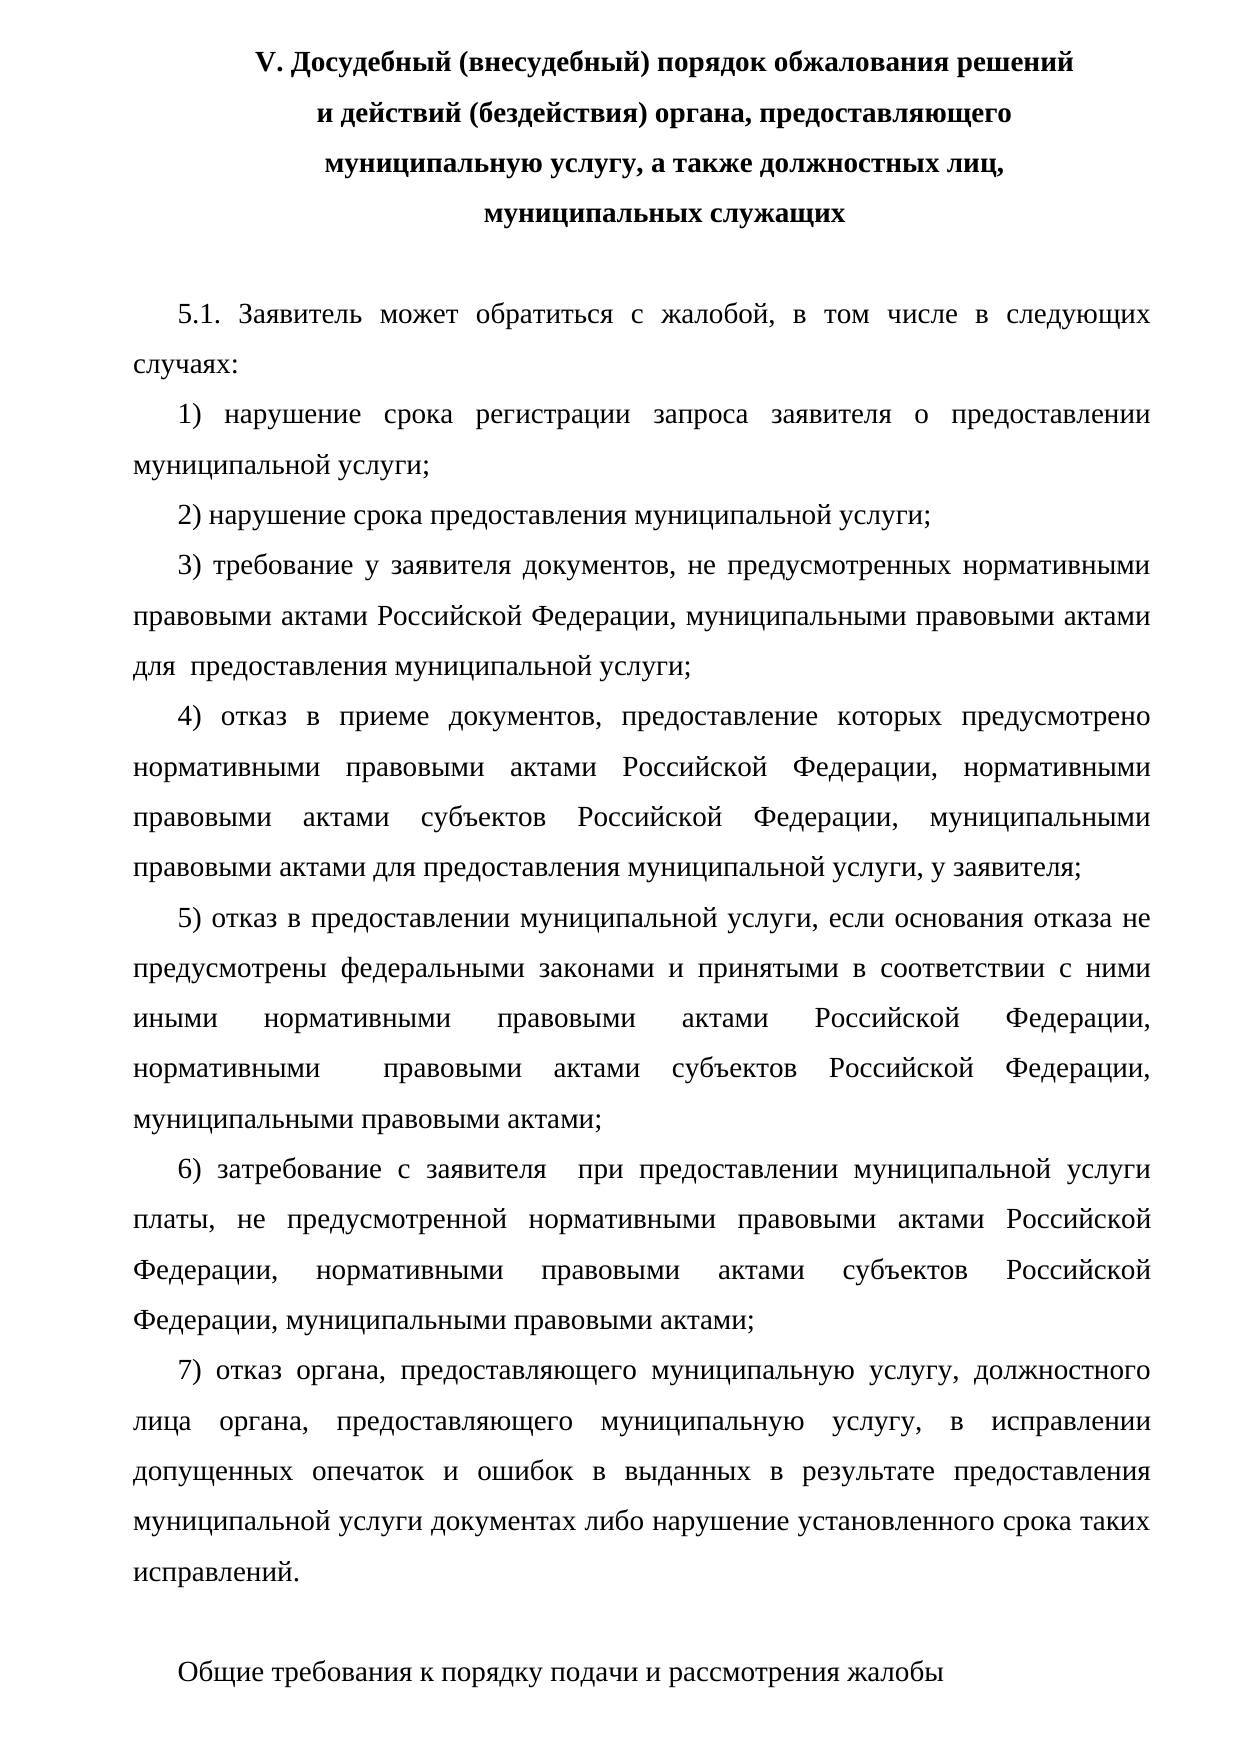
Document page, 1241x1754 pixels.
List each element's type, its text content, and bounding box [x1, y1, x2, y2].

text муниципальную услугу, а также должностных лиц, [177, 145, 1152, 178]
text 2) нарушение срока предоставления муниципальной услуги; [133, 497, 1152, 531]
text и действий (бездействия) органа, предоставляющего [177, 95, 1152, 128]
text 6) затребование с заявителя при предоставлении муниципальной услуги платы, не предусмотренной нормативными правовыми актами Российской Федерации, нормативными правовыми актами субъектов Российской Федерации, муниципальными правовыми актами; [133, 1151, 1152, 1336]
text 5.1. Заявитель может обратиться с жалобой, в том числе в следующих случаях: [133, 296, 1152, 380]
text 5) отказ в предоставлении муниципальной услуги, если основания отказа не предусмотрены федеральными законами и принятыми в соответствии с ними иными нормативными правовыми актами Российской Федерации, нормативными правовыми актами субъектов Российской Федерации, муниципальными правовыми актами; [133, 900, 1152, 1134]
text муниципальных служащих [177, 195, 1152, 229]
text 4) отказ в приеме документов, предоставление которых предусмотрено нормативными правовыми актами Российской Федерации, нормативными правовыми актами субъектов Российской Федерации, муниципальными правовыми актами для предоставления муниципальной услуги, у заявителя; [133, 698, 1152, 883]
text 7) отказ органа, предоставляющего муниципальную услугу, должностного лица органа, предоставляющего муниципальную услугу, в исправлении допущенных опечаток и ошибок в выданных в результате предоставления муниципальной услуги документах либо нарушение установленного срока таких исправлений. [133, 1352, 1152, 1587]
text 1) нарушение срока регистрации запроса заявителя о предоставлении муниципальной услуги; [133, 397, 1152, 480]
text V. Досудебный (внесудебный) порядок обжалования решений [177, 44, 1152, 78]
text Общие требования к порядку подачи и рассмотрения жалобы [133, 1654, 1152, 1688]
text 3) требование у заявителя документов, не предусмотренных нормативными правовыми актами Российской Федерации, муниципальными правовыми актами для предоставления муниципальной услуги; [133, 547, 1152, 682]
